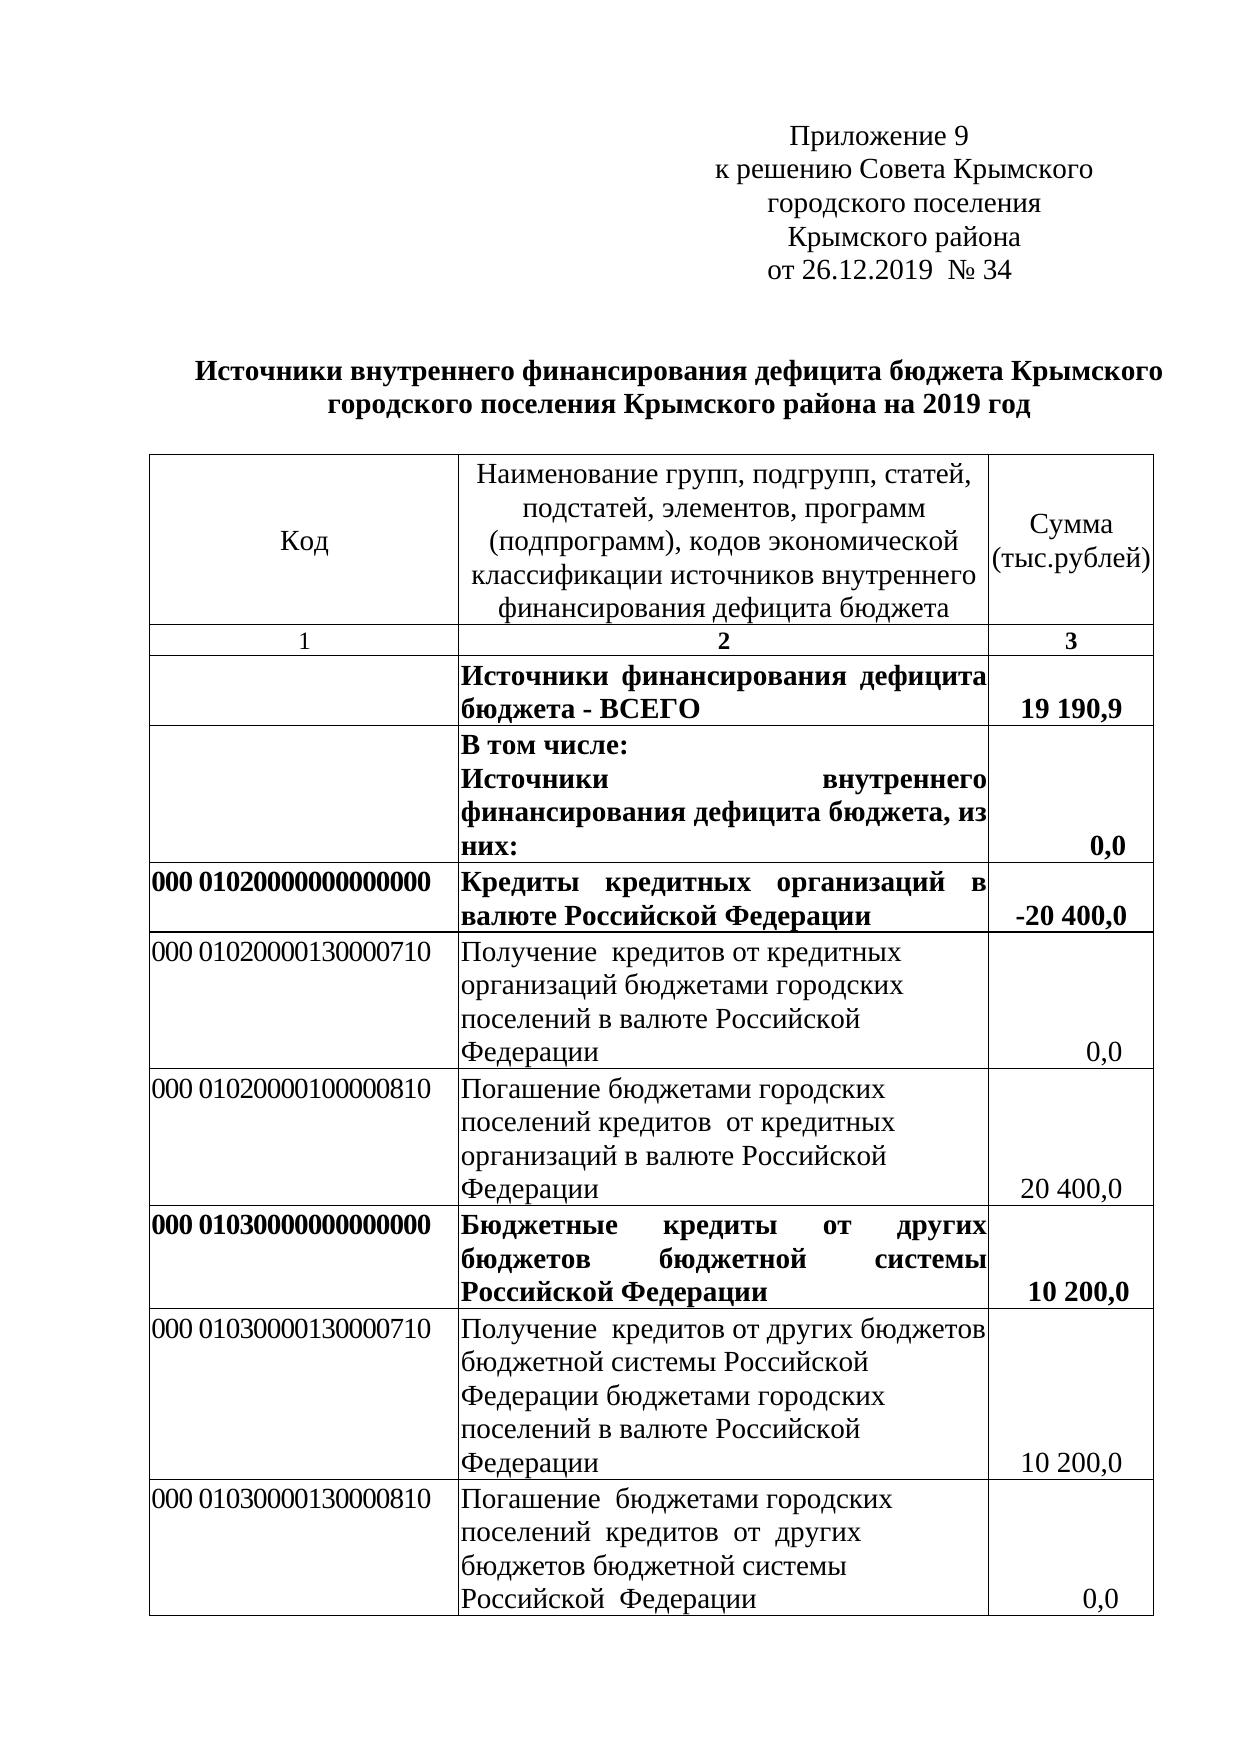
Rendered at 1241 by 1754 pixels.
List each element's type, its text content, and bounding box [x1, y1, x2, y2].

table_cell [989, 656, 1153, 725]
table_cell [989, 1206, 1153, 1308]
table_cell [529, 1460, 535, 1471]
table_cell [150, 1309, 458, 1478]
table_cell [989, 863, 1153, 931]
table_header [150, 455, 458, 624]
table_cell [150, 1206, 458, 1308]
text Приложение 9 [693, 118, 1181, 152]
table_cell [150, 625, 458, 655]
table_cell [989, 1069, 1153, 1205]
text от 26.12.2019 № 34 [694, 252, 1181, 286]
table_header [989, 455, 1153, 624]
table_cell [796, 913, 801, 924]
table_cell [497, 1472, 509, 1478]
text Крымского района [627, 219, 1181, 252]
text городского поселения [627, 185, 1181, 219]
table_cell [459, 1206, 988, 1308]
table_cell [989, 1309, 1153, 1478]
text Источники внутреннего финансирования дефицита бюджета Крымского городского поселения Крымского района на 2019 год [177, 353, 1181, 420]
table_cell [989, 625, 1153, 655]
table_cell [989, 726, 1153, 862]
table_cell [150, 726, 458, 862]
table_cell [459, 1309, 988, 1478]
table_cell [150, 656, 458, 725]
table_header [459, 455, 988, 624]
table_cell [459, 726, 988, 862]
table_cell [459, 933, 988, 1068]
text к решению Совета Крымского [627, 152, 1181, 185]
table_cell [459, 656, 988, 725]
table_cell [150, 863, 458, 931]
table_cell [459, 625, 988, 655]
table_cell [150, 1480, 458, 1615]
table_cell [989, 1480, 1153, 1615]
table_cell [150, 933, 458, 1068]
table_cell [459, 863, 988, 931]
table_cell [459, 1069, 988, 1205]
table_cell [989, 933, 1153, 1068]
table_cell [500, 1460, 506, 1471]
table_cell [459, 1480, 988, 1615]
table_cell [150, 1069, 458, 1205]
